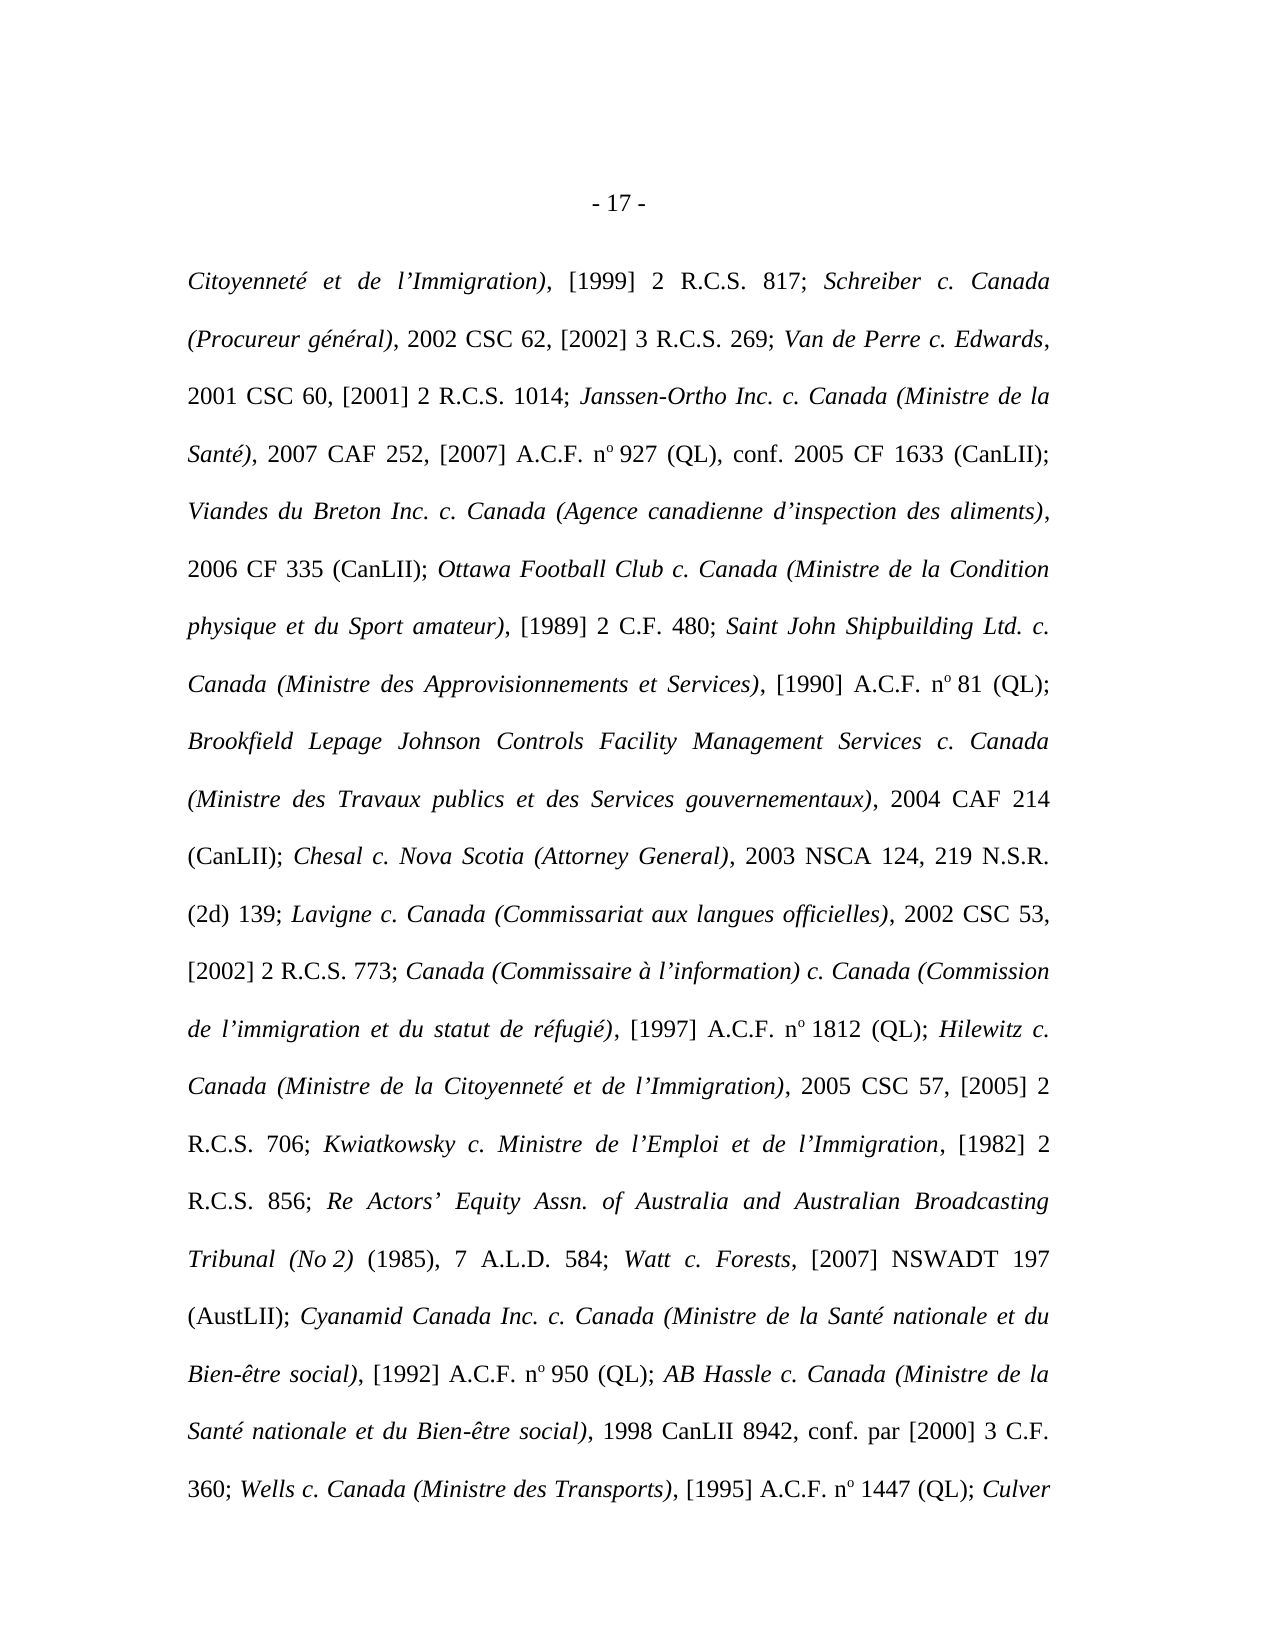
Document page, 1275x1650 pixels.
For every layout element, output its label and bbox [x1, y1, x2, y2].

text [187, 266, 1050, 1503]
